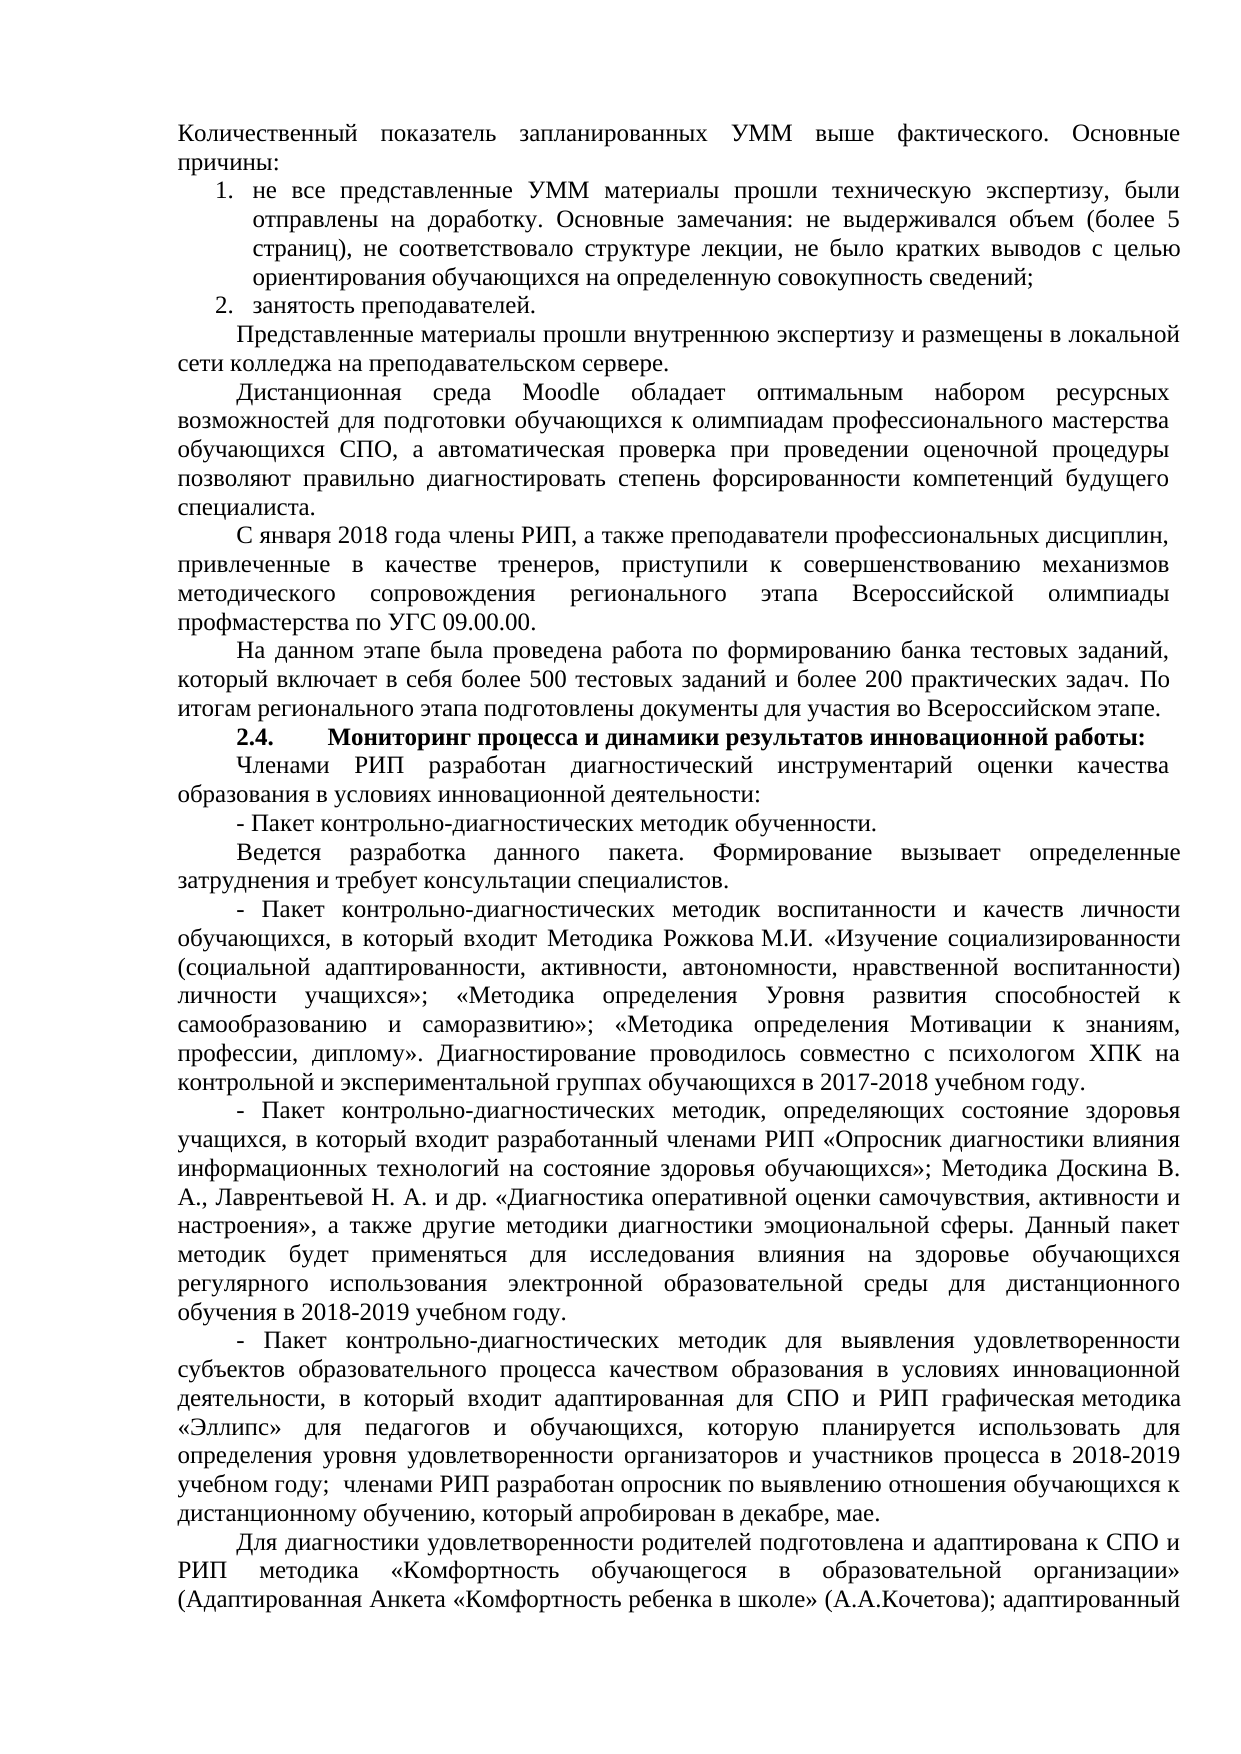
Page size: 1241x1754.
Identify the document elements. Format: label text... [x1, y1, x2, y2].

list не все представленные УММ материалы прошли техническую экспертизу, были отправлены на доработку. Основные замечания: не выдерживался объем (более 5 страниц), не соответствовало структуре лекции, не было кратких выводов с целью ориентирования обучающихся на определенную совокупность сведений; [215, 176, 1181, 291]
text С января 2018 года члены РИП, а также преподаватели профессиональных дисциплин, привлеченные в качестве тренеров, приступили к совершенствованию механизмов методического сопровождения регионального этапа Всероссийской олимпиады профмастерства по УГС 09.00.00. [177, 521, 1170, 636]
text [177, 1527, 1181, 1613]
text - Пакет контрольно-диагностических методик для выявления удовлетворенности субъектов образовательного процесса качеством образования в условиях инновационной деятельности, в который входит адаптированная для СПО и РИП графическая методика «Эллипс» для педагогов и обучающихся, которую планируется использовать для определения уровня удовлетворенности организаторов и участников процесса в 2018-2019 учебном году; членами РИП разработан опросник по выявлению отношения обучающихся к дистанционному обучению, который апробирован в декабре, мае. [177, 1326, 1181, 1527]
text - Пакет контрольно-диагностических методик воспитанности и качеств личности обучающихся, в который входит Методика Рожкова М.И. «Изучение социализированности (социальной адаптированности, активности, автономности, нравственной воспитанности) личности учащихся»; «Методика определения Уровня развития способностей к самообразованию и саморазвитию»; «Методика определения Мотивации к знаниям, профессии, диплому». Диагностирование проводилось совместно с психологом ХПК на контрольной и экспериментальной группах обучающихся в 2017-2018 учебном году. [177, 894, 1181, 1096]
text - Пакет контрольно-диагностических методик обученности. [177, 808, 1181, 837]
text Количественный показатель запланированных УММ выше фактического. Основные причины: [177, 118, 1181, 176]
text На данном этапе была проведена работа по формированию банка тестовых заданий, который включает в себя более 500 тестовых заданий и более 200 практических задач. По итогам регионального этапа подготовлены документы для участия во Всероссийском этапе. [177, 636, 1170, 722]
list занятость преподавателей. [215, 291, 1181, 319]
text Представленные материалы прошли внутреннюю экспертизу и размещены в локальной сети колледжа на преподавательском сервере. [177, 319, 1181, 377]
text Дистанционная среда Moodle обладает оптимальным набором ресурсных возможностей для подготовки обучающихся к олимпиадам профессионального мастерства обучающихся СПО, а автоматическая проверка при проведении оценочной процедуры позволяют правильно диагностировать степень форсированности компетенций будущего специалиста. [177, 377, 1170, 521]
text - Пакет контрольно-диагностических методик, определяющих состояние здоровья учащихся, в который входит разработанный членами РИП «Опросник диагностики влияния информационных технологий на состояние здоровья обучающихся»; Методика Доскина В. А., Лаврентьевой Н. А. и др. «Диагностика оперативной оценки самочувствия, активности и настроения», а также другие методики диагностики эмоциональной сферы. Данный пакет методик будет применяться для исследования влияния на здоровье обучающихся регулярного использования электронной образовательной среды для дистанционного обучения в 2018-2019 учебном году. [177, 1096, 1181, 1326]
list Мониторинг процесса и динамики результатов инновационной работы: [177, 722, 1181, 751]
text Ведется разработка данного пакета. Формирование вызывает определенные затруднения и требует консультации специалистов. [177, 837, 1181, 894]
text Членами РИП разработан диагностический инструментарий оценки качества образования в условиях инновационной деятельности: [177, 751, 1170, 808]
